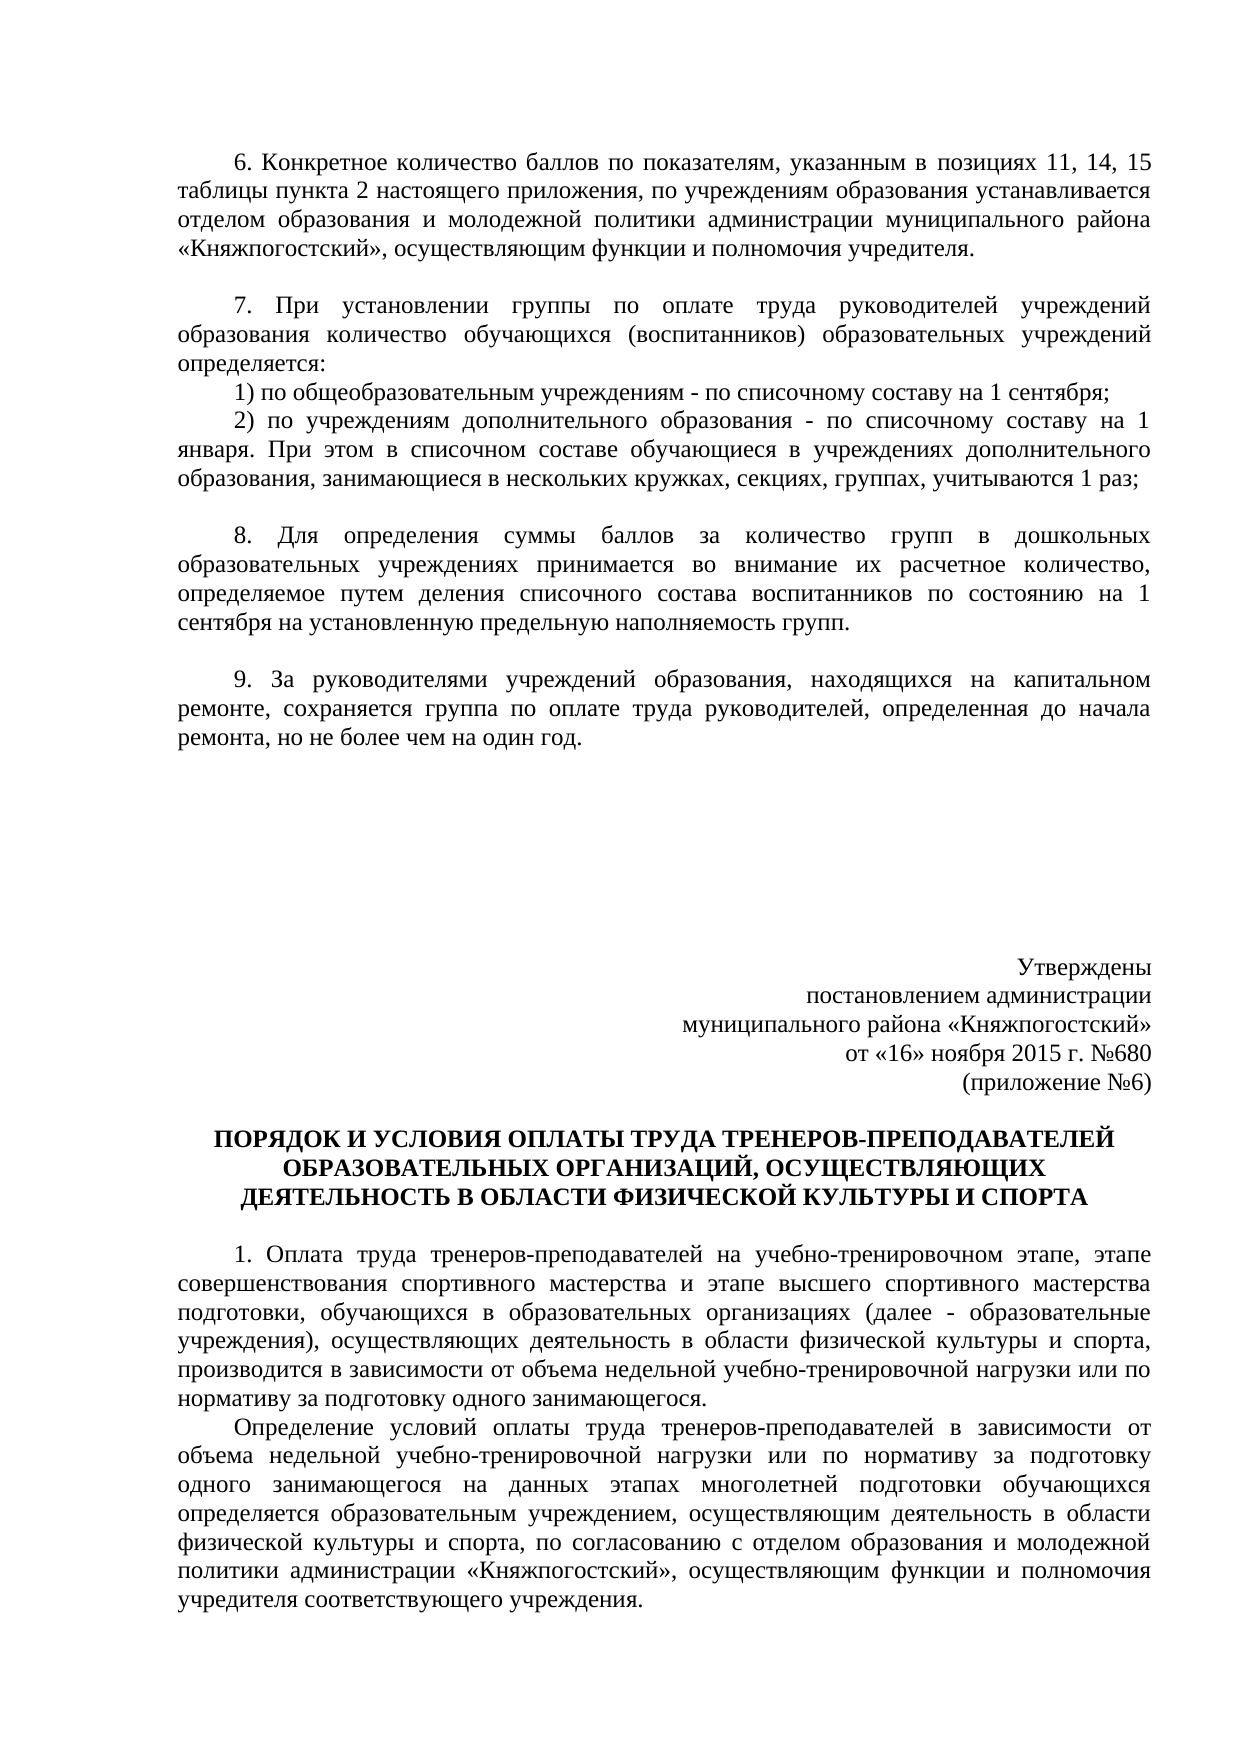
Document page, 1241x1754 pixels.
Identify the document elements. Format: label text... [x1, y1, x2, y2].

text 7. При установлении группы по оплате труда руководителей учреждений образования количество обучающихся (воспитанников) образовательных учреждений определяется: [177, 291, 1152, 377]
text постановлением администрации [177, 981, 1152, 1009]
text Определение условий оплаты труда тренеров-преподавателей в зависимости от объема недельной учебно-тренировочной нагрузки или по нормативу за подготовку одного занимающегося на данных этапах многолетней подготовки обучающихся определяется образовательным учреждением, осуществляющим деятельность в области физической культуры и спорта, по согласованию с отделом образования и молодежной политики администрации «Княжпогостский», осуществляющим функции и полномочия учредителя соответствующего учреждения. [177, 1412, 1152, 1613]
text 1) по общеобразовательным учреждениям - по списочному составу на 1 сентября; [177, 377, 1152, 406]
text 8. Для определения суммы баллов за количество групп в дошкольных образовательных учреждениях принимается во внимание их расчетное количество, определяемое путем деления списочного состава воспитанников по состоянию на 1 сентября на установленную предельную наполняемость групп. [177, 521, 1152, 636]
text 1. Оплата труда тренеров-преподавателей на учебно-тренировочном этапе, этапе совершенствования спортивного мастерства и этапе высшего спортивного мастерства подготовки, обучающихся в образовательных организациях (далее - образовательные учреждения), осуществляющих деятельность в области физической культуры и спорта, производится в зависимости от объема недельной учебно-тренировочной нагрузки или по нормативу за подготовку одного занимающегося. [177, 1239, 1152, 1412]
text муниципального района «Княжпогостский» [177, 1009, 1152, 1038]
text от «16» ноября 2015 г. №680 [177, 1038, 1152, 1067]
text 9. За руководителями учреждений образования, находящихся на капитальном ремонте, сохраняется группа по оплате труда руководителей, определенная до начала ремонта, но не более чем на один год. [177, 664, 1152, 751]
text ПОРЯДОК И УСЛОВИЯ ОПЛАТЫ ТРУДА ТРЕНЕРОВ-ПРЕПОДАВАТЕЛЕЙ ОБРАЗОВАТЕЛЬНЫХ ОРГАНИЗАЦИЙ, ОСУЩЕСТВЛЯЮЩИХ ДЕЯТЕЛЬНОСТЬ В ОБЛАСТИ ФИЗИЧЕСКОЙ КУЛЬТУРЫ И СПОРТА [177, 1124, 1152, 1211]
text Утверждены [177, 952, 1152, 981]
text (приложение №6) [177, 1067, 1152, 1096]
text 2) по учреждениям дополнительного образования - по списочному составу на 1 января. При этом в списочном составе обучающиеся в учреждениях дополнительного образования, занимающиеся в нескольких кружках, секциях, группах, учитываются 1 раз; [177, 406, 1152, 492]
text 6. Конкретное количество баллов по показателям, указанным в позициях 11, 14, 15 таблицы пункта 2 настоящего приложения, по учреждениям образования устанавливается отделом образования и молодежной политики администрации муниципального района «Княжпогостский», осуществляющим функции и полномочия учредителя. [177, 147, 1152, 262]
